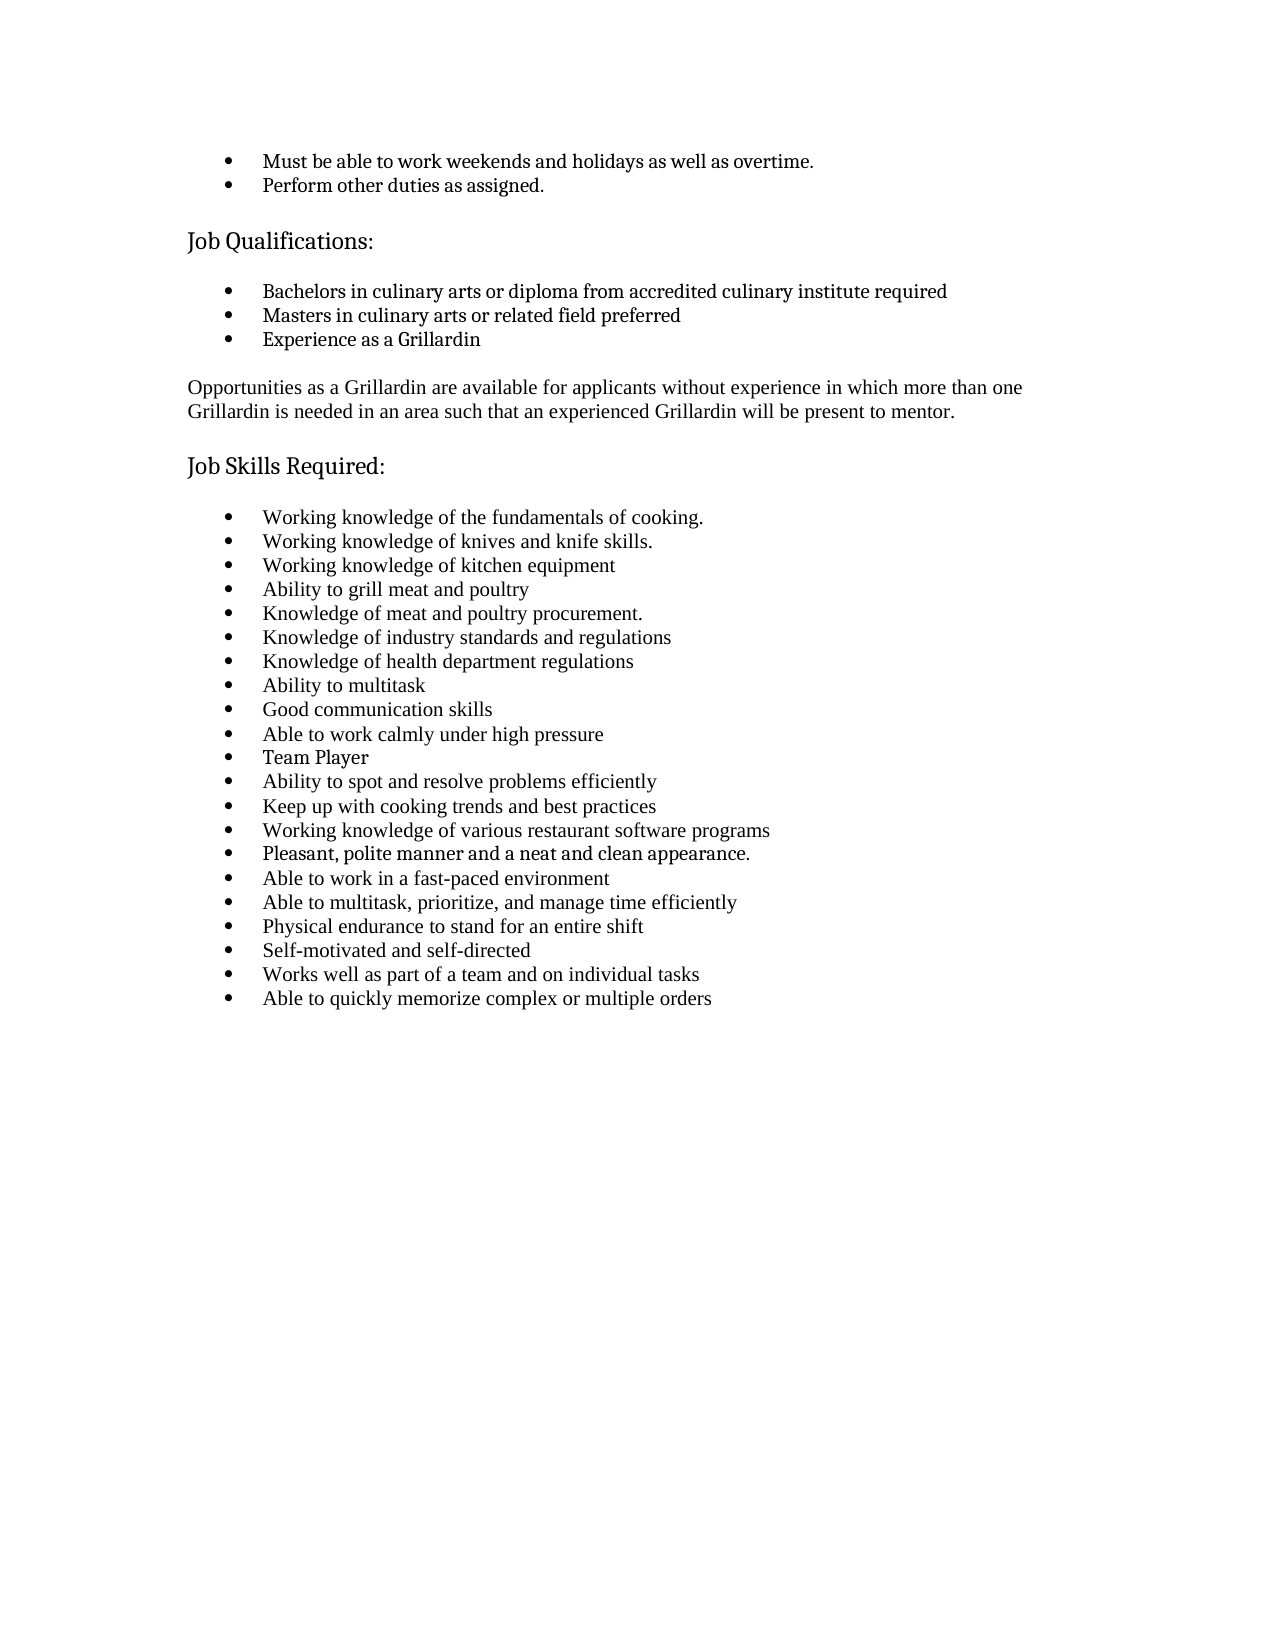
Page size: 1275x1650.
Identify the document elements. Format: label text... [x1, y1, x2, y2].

list Experience as a Grillardin [225, 327, 1087, 351]
list Masters in culinary arts or related field preferred [225, 303, 1087, 327]
list Ability to multitask [225, 673, 1087, 697]
list Bachelors in culinary arts or diploma from accredited culinary institute required [225, 279, 1087, 303]
list Works well as part of a team and on individual tasks [225, 962, 1087, 986]
text Job Qualifications: [187, 227, 1087, 255]
list Team Player [225, 746, 1087, 769]
list Able to multitask, prioritize, and manage time efficiently [225, 890, 1087, 914]
list Knowledge of meat and poultry procurement. [225, 601, 1087, 625]
list Good communication skills [225, 697, 1087, 721]
list Ability to spot and resolve problems efficiently [225, 769, 1087, 793]
list Self-motivated and self-directed [225, 938, 1087, 962]
list Ability to grill meat and poultry [225, 577, 1087, 601]
list Able to work in a fast-paced environment [225, 866, 1087, 890]
list Working knowledge of kitchen equipment [225, 553, 1087, 577]
list Able to work calmly under high pressure [225, 721, 1087, 746]
list Working knowledge of the fundamentals of cooking. [225, 505, 1087, 529]
list Perform other duties as assigned. [225, 174, 1087, 198]
list Knowledge of industry standards and regulations [225, 625, 1087, 649]
list Working knowledge of various restaurant software programs [225, 818, 1087, 842]
list Working knowledge of knives and knife skills. [225, 529, 1087, 553]
list Knowledge of health department regulations [225, 649, 1087, 673]
list Pleasant, polite manner and a neat and clean appearance. [225, 842, 1087, 866]
text Job Skills Required: [187, 452, 1087, 481]
text Opportunities as a Grillardin are available for applicants without experience in which more than one Grillardin is needed in an area such that an experienced Grillardin will be present to mentor. [187, 375, 1087, 423]
list Able to quickly memorize complex or multiple orders [225, 986, 1087, 1010]
list Keep up with cooking trends and best practices [225, 793, 1087, 818]
list Must be able to work weekends and holidays as well as overtime. [225, 150, 1087, 174]
list Physical endurance to stand for an entire shift [225, 914, 1087, 938]
